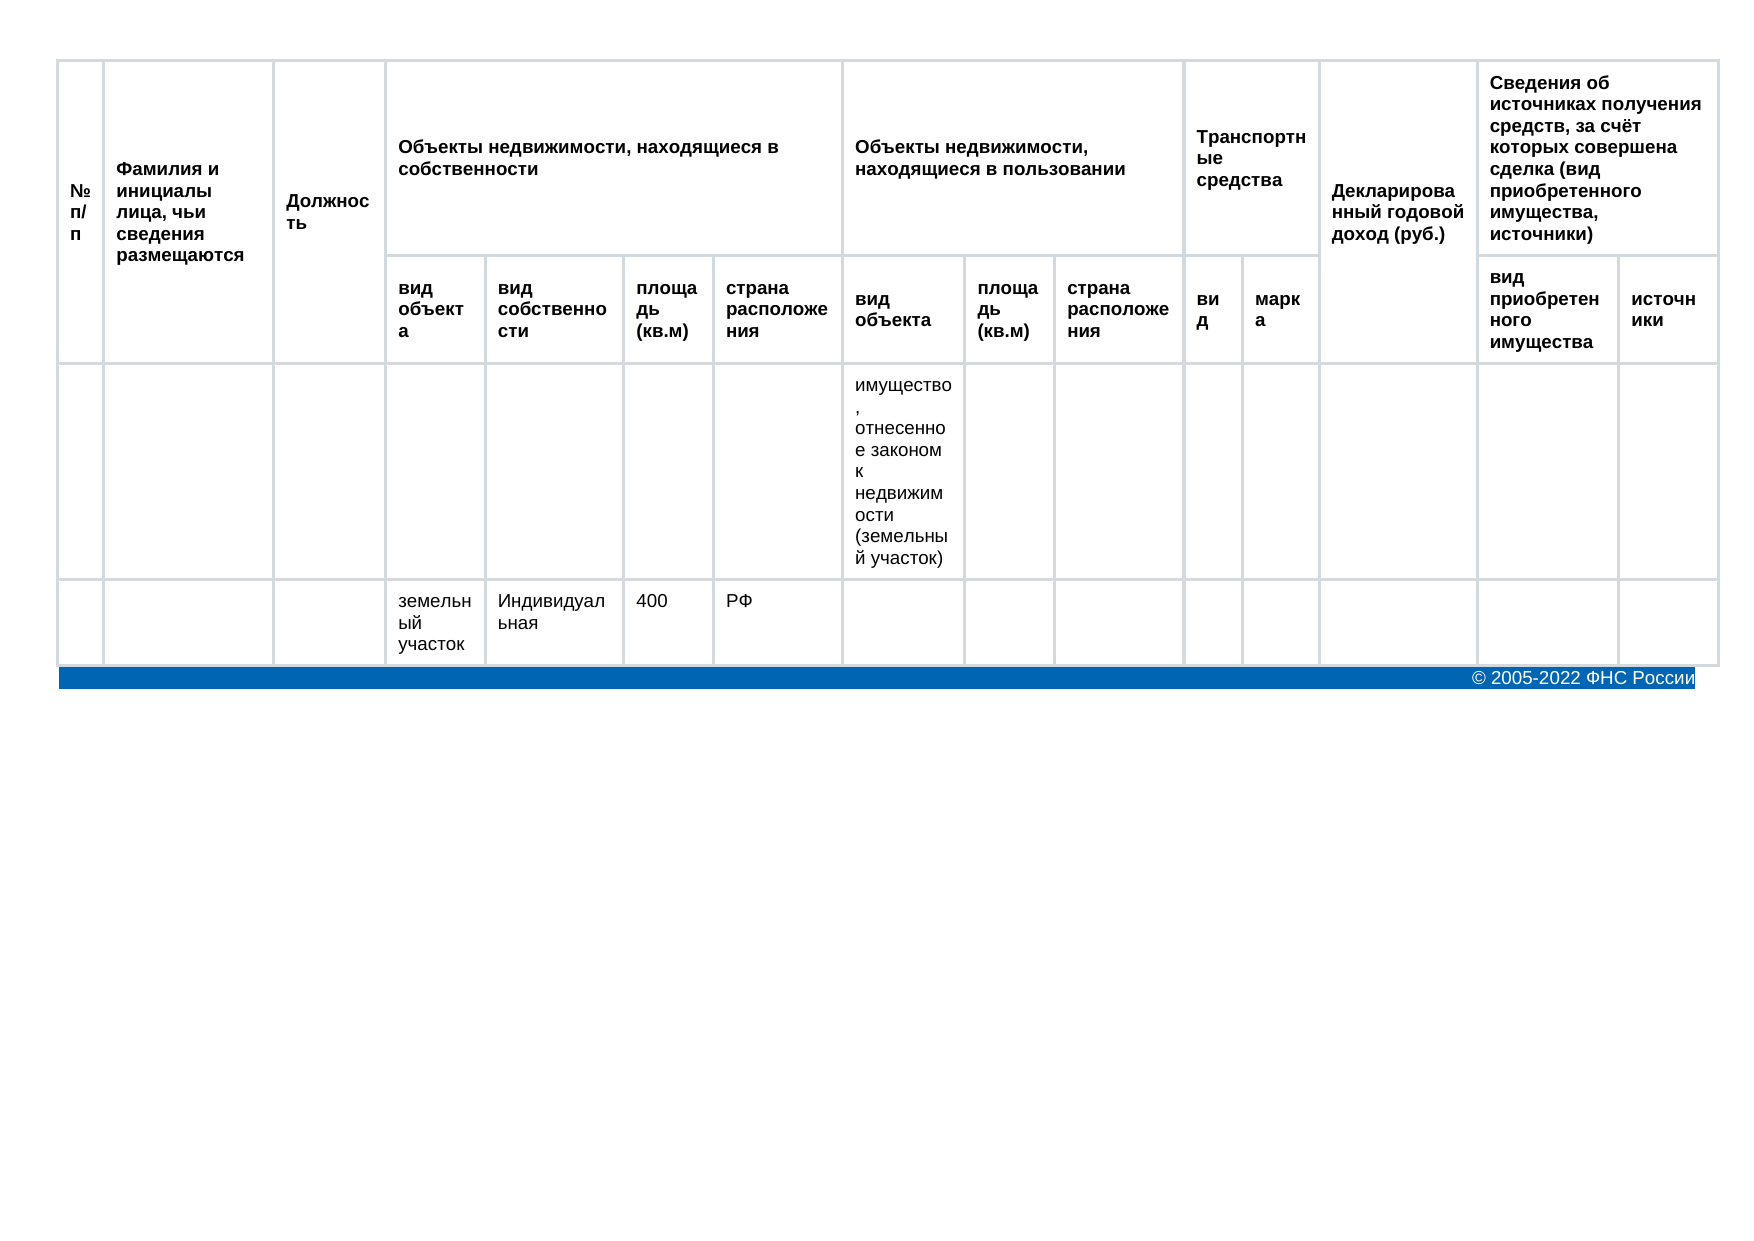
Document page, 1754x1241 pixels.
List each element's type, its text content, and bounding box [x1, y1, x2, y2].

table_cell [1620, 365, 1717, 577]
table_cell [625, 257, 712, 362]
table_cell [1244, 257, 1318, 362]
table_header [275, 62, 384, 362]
text © 2005-2022 ФНС России [59, 667, 1695, 689]
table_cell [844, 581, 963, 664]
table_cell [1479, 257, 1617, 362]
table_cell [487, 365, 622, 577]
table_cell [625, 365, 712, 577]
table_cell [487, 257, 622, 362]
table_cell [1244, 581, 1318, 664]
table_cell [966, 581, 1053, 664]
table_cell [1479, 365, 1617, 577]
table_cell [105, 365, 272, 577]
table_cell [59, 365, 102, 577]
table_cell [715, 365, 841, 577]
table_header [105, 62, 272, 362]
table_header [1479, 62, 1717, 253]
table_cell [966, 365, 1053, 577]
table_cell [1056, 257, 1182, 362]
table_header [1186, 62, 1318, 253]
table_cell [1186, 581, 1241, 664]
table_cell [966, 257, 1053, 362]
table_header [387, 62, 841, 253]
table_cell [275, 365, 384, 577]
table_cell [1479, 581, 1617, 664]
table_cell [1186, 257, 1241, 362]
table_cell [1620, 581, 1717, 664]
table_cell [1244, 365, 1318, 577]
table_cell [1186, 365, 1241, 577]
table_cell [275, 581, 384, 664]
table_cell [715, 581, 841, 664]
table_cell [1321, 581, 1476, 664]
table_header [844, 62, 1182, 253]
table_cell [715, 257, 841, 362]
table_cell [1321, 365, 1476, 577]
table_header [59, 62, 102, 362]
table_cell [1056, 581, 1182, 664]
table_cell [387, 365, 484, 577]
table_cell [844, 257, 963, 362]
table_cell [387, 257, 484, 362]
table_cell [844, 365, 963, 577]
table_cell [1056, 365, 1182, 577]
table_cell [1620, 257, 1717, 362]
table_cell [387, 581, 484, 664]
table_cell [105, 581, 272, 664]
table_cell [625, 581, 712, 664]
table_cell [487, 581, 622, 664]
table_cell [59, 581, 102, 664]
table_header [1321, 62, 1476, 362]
